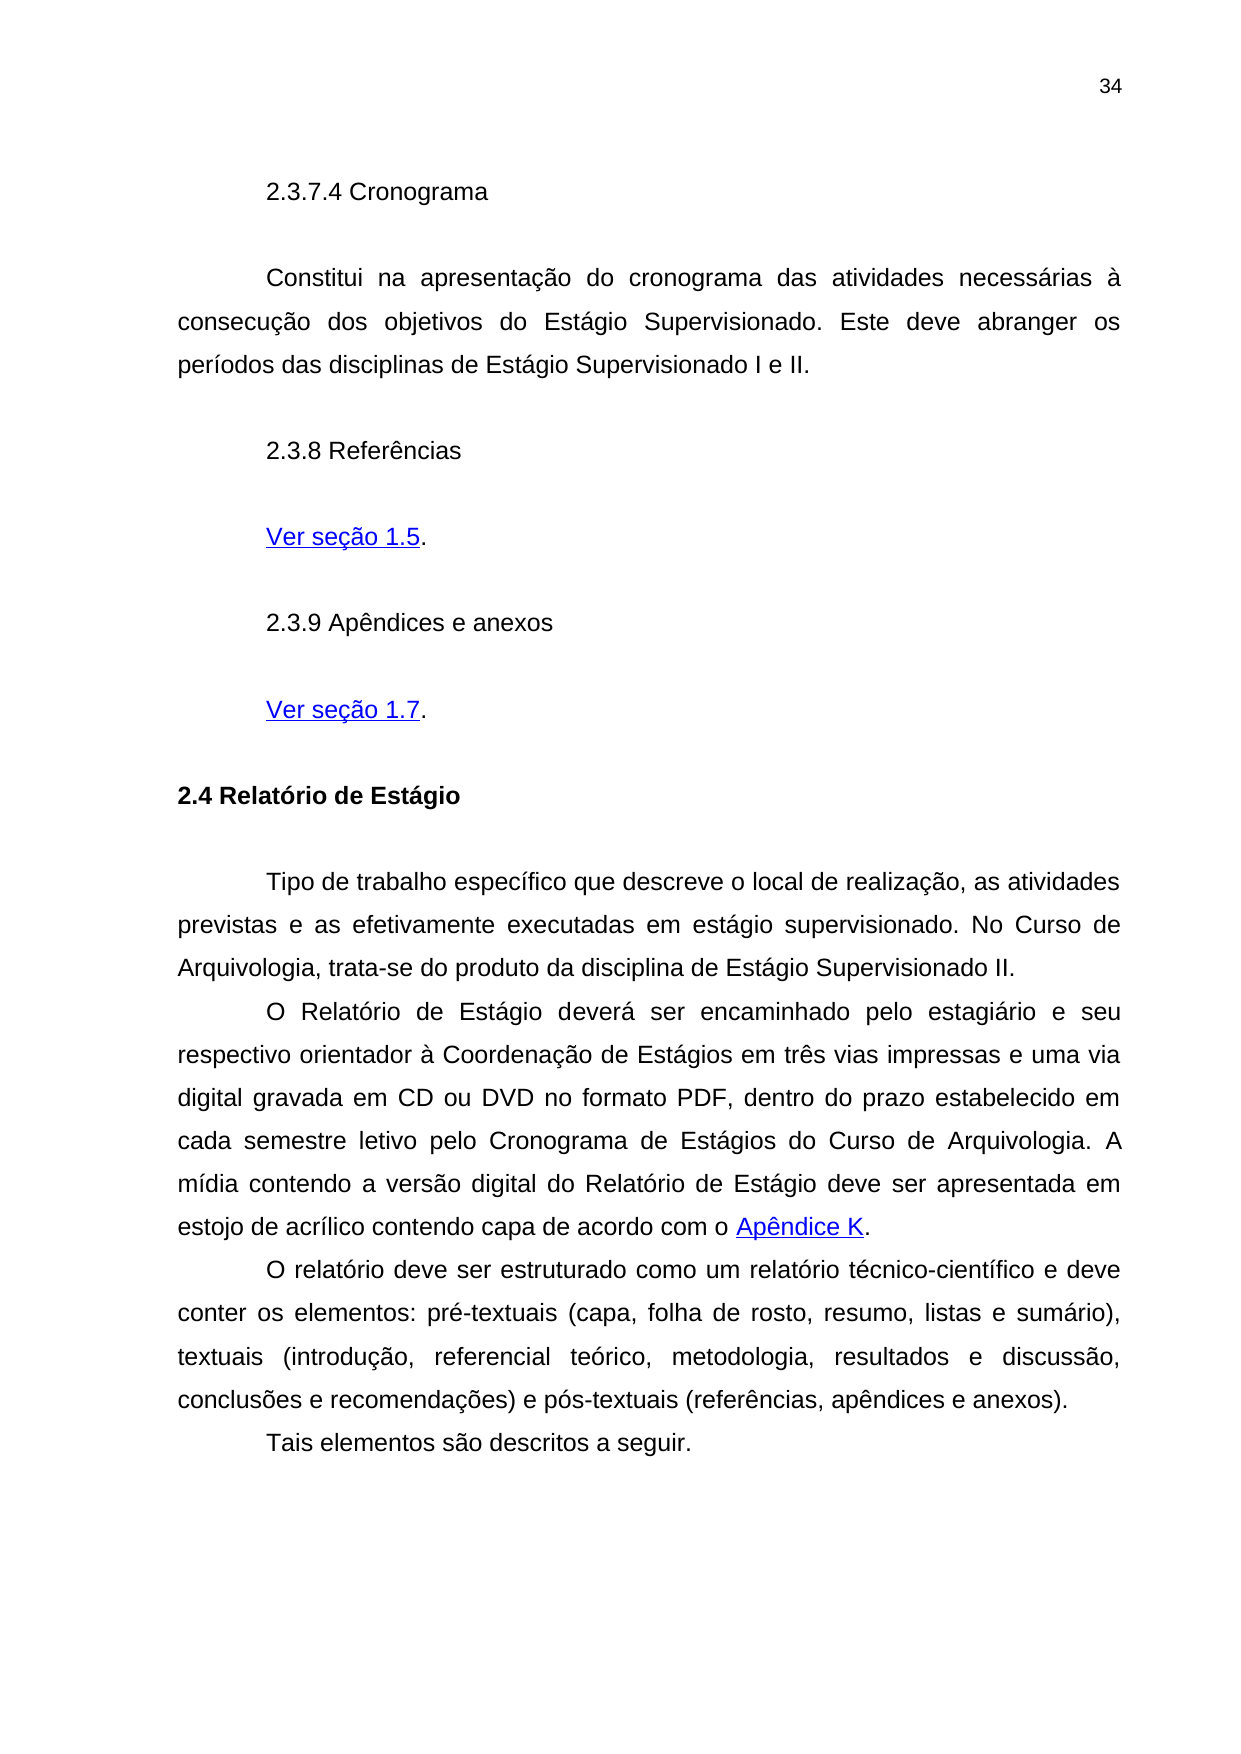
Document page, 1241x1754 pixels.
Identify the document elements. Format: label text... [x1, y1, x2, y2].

text Ver seção 1.5. [177, 522, 1122, 551]
text Ver seção 1.7. [177, 695, 1122, 723]
text Tipo de trabalho específico que descreve o local de realização, as atividades previstas e as efetivamente executadas em estágio supervisionado. No Curso de Arquivologia, trata-se do produto da disciplina de Estágio Supervisionado II. [177, 867, 1122, 982]
text O Relatório de Estágio deverá ser encaminhado pelo estagiário e seu respectivo orientador à Coordenação de Estágios em três vias impressas e uma via digital gravada em CD ou DVD no formato PDF, dentro do prazo estabelecido em cada semestre letivo pelo Cronograma de Estágios do Curso de Arquivologia. A mídia contendo a versão digital do Relatório de Estágio deve ser apresentada em estojo de acrílico contendo capa de acordo com o Apêndice K. [177, 997, 1122, 1241]
text 2.3.9 Apêndices e anexos [177, 608, 1122, 637]
text 2.3.7.4 Cronograma [177, 177, 1122, 206]
text 2.3.8 Referências [177, 436, 1122, 465]
text Constitui na apresentação do cronograma das atividades necessárias à consecução dos objetivos do Estágio Supervisionado. Este deve abranger os períodos das disciplinas de Estágio Supervisionado I e II. [177, 263, 1122, 378]
text O relatório deve ser estruturado como um relatório técnico-científico e deve conter os elementos: pré-textuais (capa, folha de rosto, resumo, listas e sumário), textuais (introdução, referencial teórico, metodologia, resultados e discussão, conclusões e recomendações) e pós-textuais (referências, apêndices e anexos). [177, 1255, 1122, 1413]
text Tais elementos são descritos a seguir. [177, 1428, 1122, 1457]
text 2.4 Relatório de Estágio [177, 781, 1122, 810]
